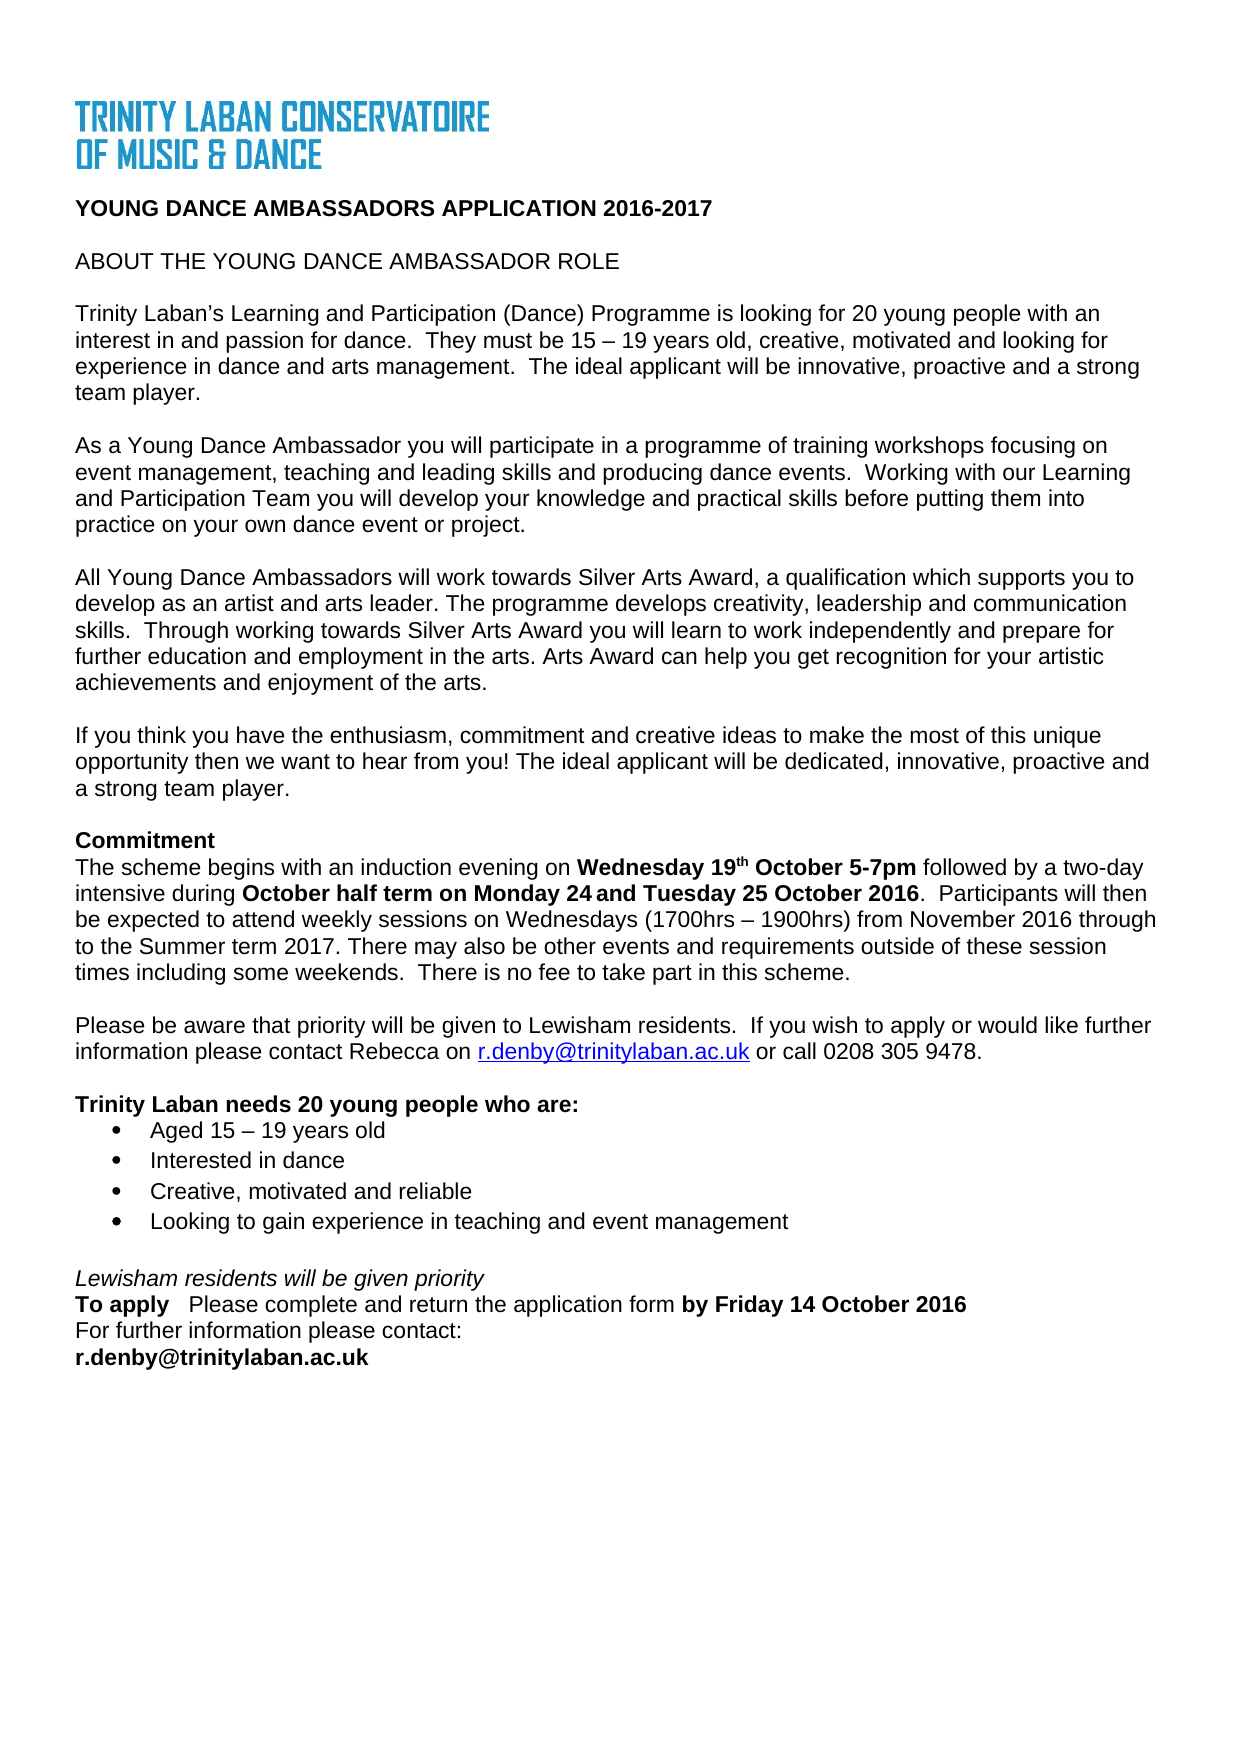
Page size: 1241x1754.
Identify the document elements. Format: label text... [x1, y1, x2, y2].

text For further information please contact: r.denby@trinitylaban.ac.uk [75, 1317, 1165, 1370]
text If you think you have the enthusiasm, commitment and creative ideas to make the most of this unique opportunity then we want to hear from you! The ideal applicant will be dedicated, innovative, proactive and a strong team player. [75, 722, 1165, 801]
text As a Young Dance Ambassador you will participate in a programme of training workshops focusing on event management, teaching and leading skills and producing dance events. Working with our Learning and Participation Team you will develop your knowledge and practical skills before putting them into practice on your own dance event or project. [75, 432, 1165, 537]
list Aged 15 – 19 years old [112, 1117, 1165, 1144]
text Trinity Laban needs 20 young people who are: [75, 1091, 1165, 1117]
text To apply Please complete and return the application form by Friday 14 October 2016 [75, 1291, 1165, 1317]
text Commitment [75, 827, 1165, 854]
list Creative, motivated and reliable [112, 1178, 1165, 1204]
list Looking to gain experience in teaching and event management [112, 1208, 1165, 1234]
subtitle YOUNG DANCE AMBASSADORS APPLICATION 2016-2017 [75, 195, 1165, 221]
text ABOUT THE YOUNG DANCE AMBASSADOR ROLE [75, 248, 1165, 274]
text Lewisham residents will be given priority [75, 1264, 1165, 1291]
text All Young Dance Ambassadors will work towards Silver Arts Award, a qualification which supports you to develop as an artist and arts leader. The programme develops creativity, leadership and communication skills. Through working towards Silver Arts Award you will learn to work independently and prepare for further education and employment in the arts. Arts Award can help you get recognition for your artistic achievements and enjoyment of the arts. [75, 564, 1165, 696]
text Please be aware that priority will be given to Lewisham residents. If you wish to apply or would like further information please contact Rebecca on r.denby@trinitylaban.ac.uk or call 0208 305 9478. [75, 1012, 1165, 1064]
text The scheme begins with an induction evening on Wednesday 19th October 5-7pm followed by a two-day intensive during October half term on Monday 24 and Tuesday 25 October 2016. Participants will then be expected to attend weekly sessions on Wednesdays (1700hrs – 1900hrs) from November 2016 through to the Summer term 2017. There may also be other events and requirements outside of these session times including some weekends. There is no fee to take part in this scheme. [75, 854, 1165, 986]
picture [75, 101, 489, 169]
list Interested in dance [112, 1147, 1165, 1174]
text Trinity Laban’s Learning and Participation (Dance) Programme is looking for 20 young people with an interest in and passion for dance. They must be 15 – 19 years old, creative, motivated and looking for experience in dance and arts management. The ideal applicant will be innovative, proactive and a strong team player. [75, 300, 1165, 406]
